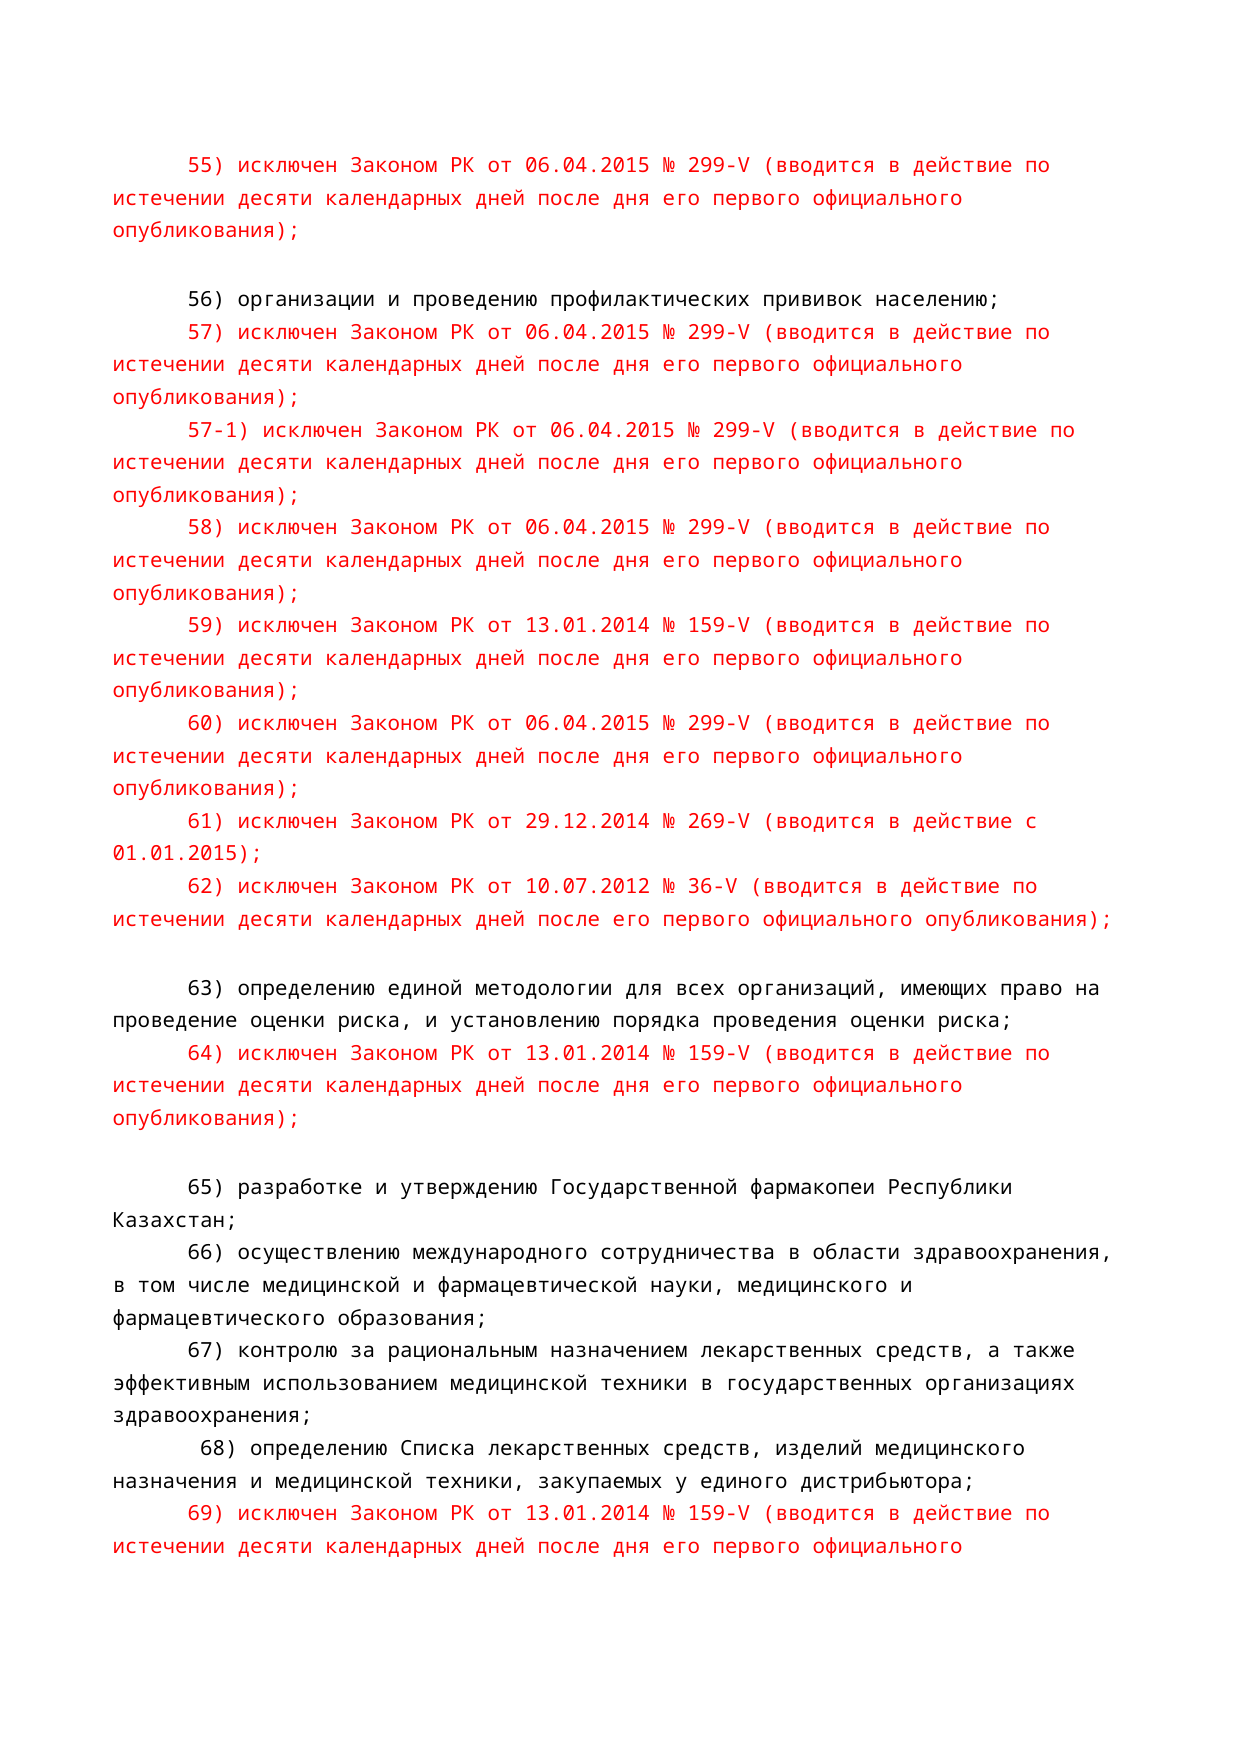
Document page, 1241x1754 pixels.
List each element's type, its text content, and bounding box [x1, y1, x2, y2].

text 65) разработке и утверждению Государственной фармакопеи Республики Казахстан; [112, 1172, 1128, 1233]
text 56) организации и проведению профилактических прививок населению; [112, 284, 1128, 313]
text 67) контролю за рациональным назначением лекарственных средств, а также эффективным использованием медицинской техники в государственных организациях здравоохранения; [112, 1335, 1128, 1429]
text 68) определению Списка лекарственных средств, изделий медицинского назначения и медицинской техники, закупаемых у единого дистрибьютора; [112, 1433, 1128, 1494]
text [112, 1498, 1128, 1559]
text 57) исключен Законом РК от 06.04.2015 № 299-V (вводится в действие по истечении десяти календарных дней после дня его первого официального опубликования); 57-1) исключен Законом РК от 06.04.2015 № 299-V (вводится в действие по истечении десяти календарных дней после дня его первого официального опубликования); 58) исключен Законом РК от 06.04.2015 № 299-V (вводится в действие по истечении десяти календарных дней после дня его первого официального опубликования); 59) исключен Законом РК от 13.01.2014 № 159-V (вводится в действие по истечении десяти календарных дней после дня его первого официального опубликования); 60) исключен Законом РК от 06.04.2015 № 299-V (вводится в действие по истечении десяти календарных дней после дня его первого официального опубликования); 61) исключен Законом РК от 29.12.2014 № 269-V (вводится в действие с 01.01.2015); 62) исключен Законом РК от 10.07.2012 № 36-V (вводится в действие по истечении десяти календарных дней после его первого официального опубликования); [112, 317, 1128, 968]
text 63) определению единой методологии для всех организаций, имеющих право на проведение оценки риска, и установлению порядка проведения оценки риска; [112, 973, 1128, 1034]
text 55) исключен Законом РК от 06.04.2015 № 299-V (вводится в действие по истечении десяти календарных дней после дня его первого официального опубликования); [112, 150, 1128, 279]
text 64) исключен Законом РК от 13.01.2014 № 159-V (вводится в действие по истечении десяти календарных дней после дня его первого официального опубликования); [112, 1038, 1128, 1168]
text 66) осуществлению международного сотрудничества в области здравоохранения, в том числе медицинской и фармацевтической науки, медицинского и фармацевтического образования; [112, 1237, 1128, 1331]
